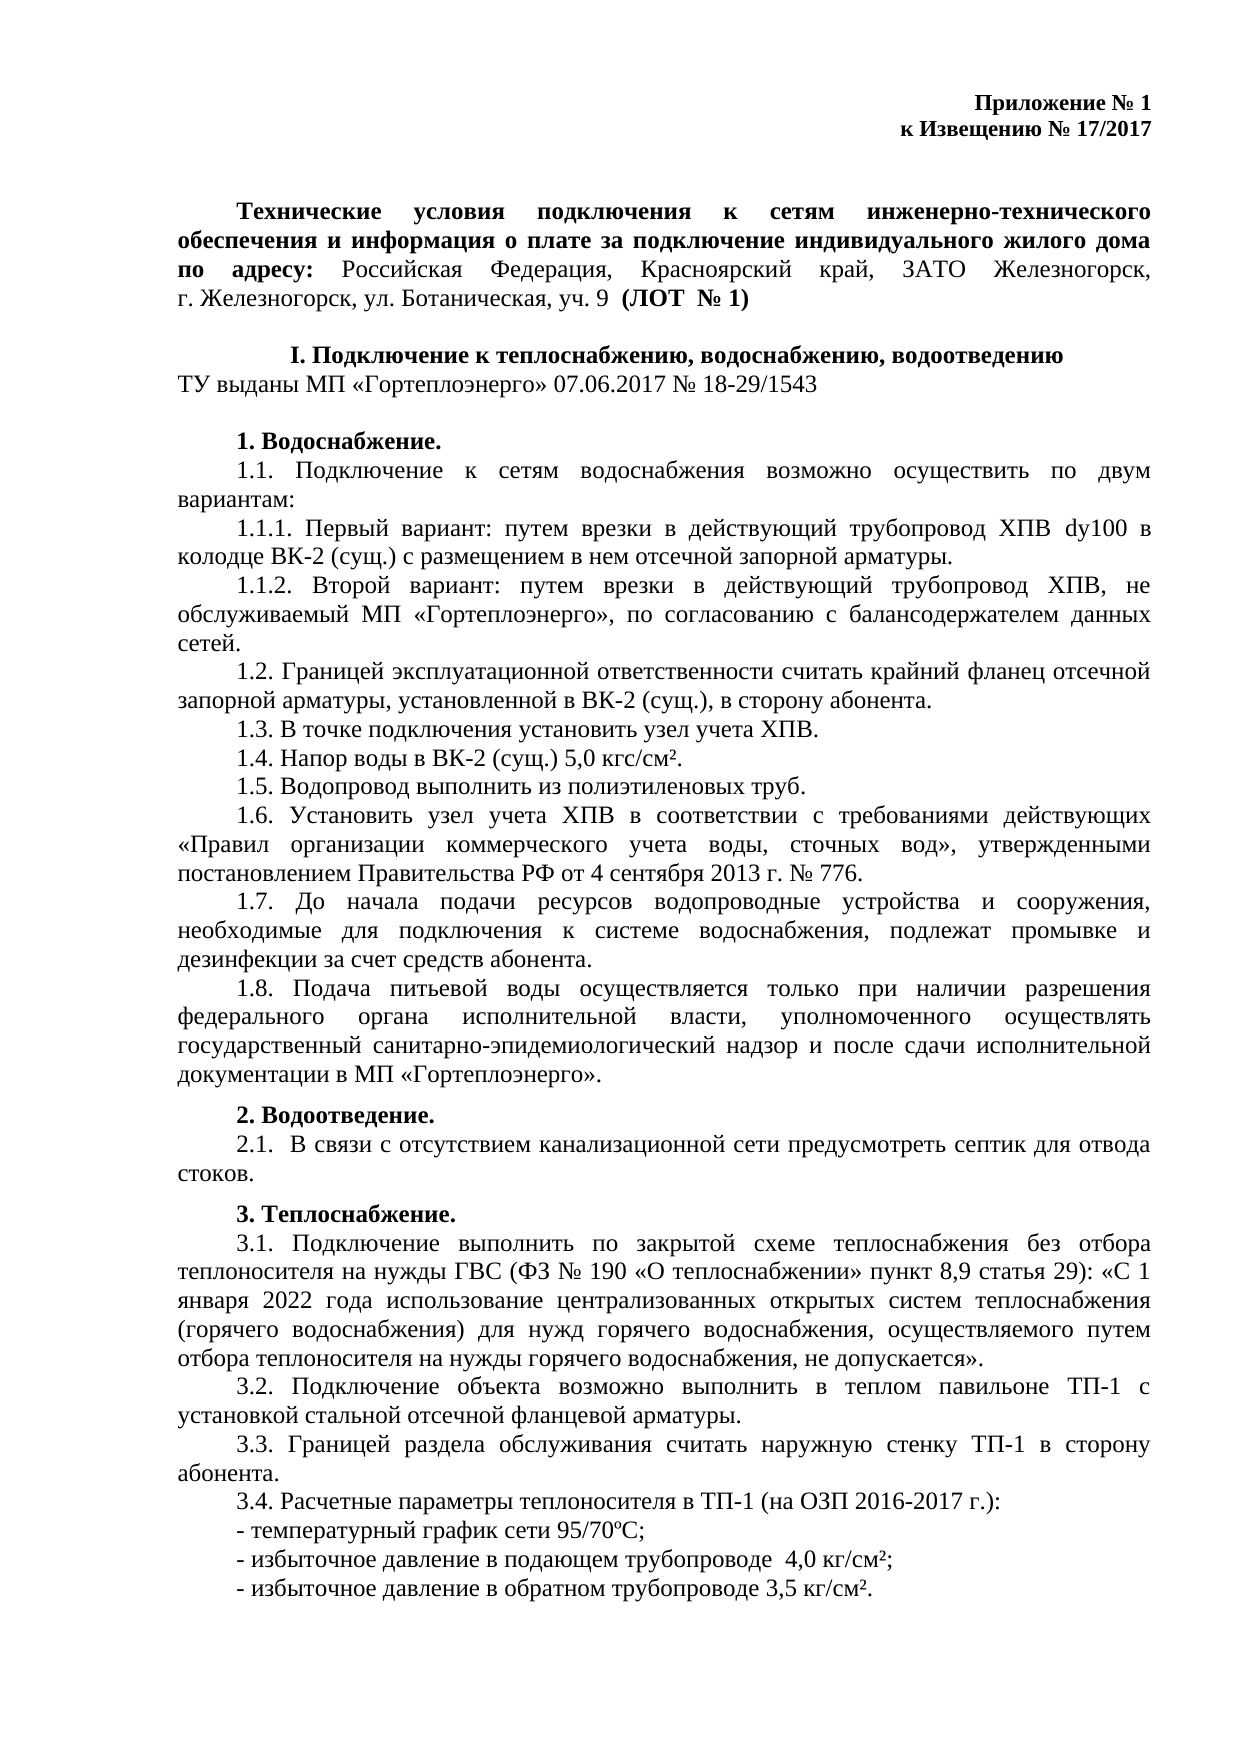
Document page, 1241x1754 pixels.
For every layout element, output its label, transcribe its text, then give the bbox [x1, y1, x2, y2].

subtitle Технические условия подключения к сетям инженерно-технического обеспечения и информация о плате за подключение индивидуального жилого дома по адресу: Российская Федерация, Красноярский край, ЗАТО Железногорск, г. Железногорск, ул. Ботаническая, уч. 9 (ЛОТ № 1) [177, 196, 1152, 311]
text 1.7. До начала подачи ресурсов водопроводные устройства и сооружения, необходимые для подключения к системе водоснабжения, подлежат промывке и дезинфекции за счет средств абонента. [177, 886, 1152, 973]
text 2. Водоотведение. [177, 1100, 1152, 1129]
text - избыточное давление в подающем трубопроводе 4,0 кг/см²; [177, 1544, 1152, 1573]
text 1.2. Границей эксплуатационной ответственности считать крайний фланец отсечной запорной арматуры, установленной в ВК-2 (сущ.), в сторону абонента. [177, 656, 1152, 714]
text ТУ выданы МП «Гортеплоэнерго» 07.06.2017 № 18-29/1543 [177, 369, 1152, 398]
text 1.1. Подключение к сетям водоснабжения возможно осуществить по двум вариантам: [177, 455, 1152, 513]
text 1.8. Подача питьевой воды осуществляется только при наличии разрешения федерального органа исполнительной власти, уполномоченного осуществлять государственный санитарно-эпидемиологический надзор и после сдачи исполнительной документации в МП «Гортеплоэнерго». [177, 973, 1152, 1088]
text I. Подключение к теплоснабжению, водоснабжению, водоотведению [290, 340, 1152, 369]
text 3.3. Границей раздела обслуживания считать наружную стенку ТП-1 в сторону абонента. [177, 1429, 1152, 1486]
text 1.6. Установить узел учета ХПВ в соответствии с требованиями действующих «Правил организации коммерческого учета воды, сточных вод», утвержденными постановлением Правительства РФ от 4 сентября 2013 г. № 776. [177, 800, 1152, 886]
text Приложение № 1 [177, 89, 1152, 115]
text 1.1.2. Второй вариант: путем врезки в действующий трубопровод ХПВ, не обслуживаемый МП «Гортеплоэнерго», по согласованию с балансодержателем данных сетей. [177, 570, 1152, 656]
text 1.4. Напор воды в ВК-2 (сущ.) 5,0 кгс/см². [177, 743, 1152, 771]
text - температурный график сети 95/70ºС; [177, 1515, 1152, 1544]
text 1.3. В точке подключения установить узел учета ХПВ. [177, 714, 1152, 743]
text - избыточное давление в обратном трубопроводе 3,5 кг/см². [177, 1573, 1152, 1601]
text 3.1. Подключение выполнить по закрытой схеме теплоснабжения без отбора теплоносителя на нужды ГВС (ФЗ № 190 «О теплоснабжении» пункт 8,9 статья 29): «С 1 января 2022 года использование централизованных открытых систем теплоснабжения (горячего водоснабжения) для нужд горячего водоснабжения, осуществляемого путем отбора теплоносителя на нужды горячего водоснабжения, не допускается». [177, 1228, 1152, 1371]
text 1.1.1. Первый вариант: путем врезки в действующий трубопровод ХПВ dy100 в колодце ВК-2 (сущ.) с размещением в нем отсечной запорной арматуры. [177, 513, 1152, 570]
text к Извещению № 17/2017 [177, 115, 1152, 141]
text 1. Водоснабжение. [177, 426, 1152, 455]
text 2.1. В связи с отсутствием канализационной сети предусмотреть септик для отвода стоков. [177, 1129, 1152, 1186]
text 1.5. Водопровод выполнить из полиэтиленовых труб. [177, 771, 1152, 800]
text 3.2. Подключение объекта возможно выполнить в теплом павильоне ТП-1 с установкой стальной отсечной фланцевой арматуры. [177, 1371, 1152, 1429]
text 3. Теплоснабжение. [177, 1199, 1152, 1228]
text 3.4. Расчетные параметры теплоносителя в ТП-1 (на ОЗП 2016-2017 г.): [177, 1486, 1152, 1515]
